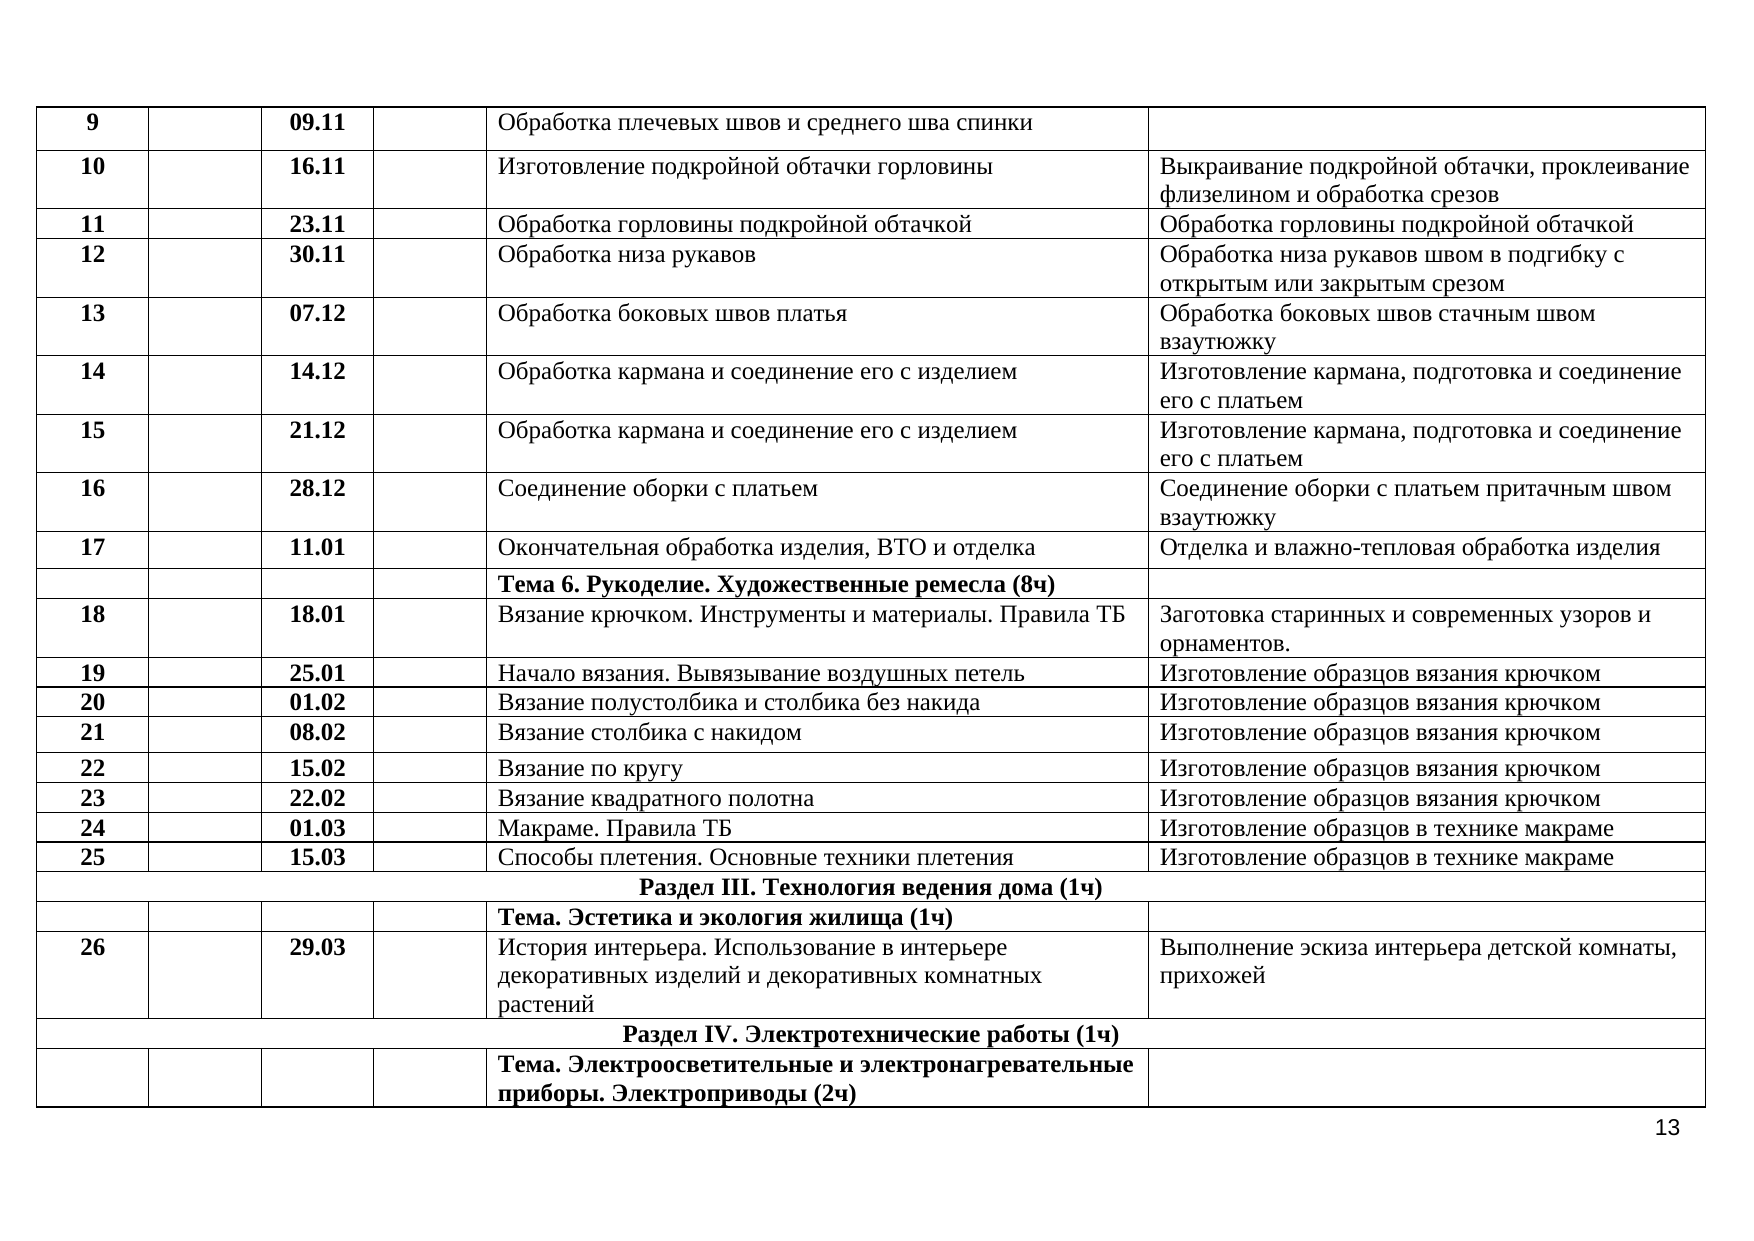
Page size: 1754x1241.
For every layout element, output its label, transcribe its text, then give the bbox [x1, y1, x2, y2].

table_cell Отделка и влажно-тепловая обработка изделия [1149, 532, 1705, 568]
table_cell Раздел IV. Электротехнические работы (1ч) [37, 1019, 1705, 1048]
table_cell 01.02 [262, 688, 373, 716]
table_cell [149, 298, 261, 355]
table_cell [374, 209, 486, 238]
table_cell Обработка кармана и соединение его с изделием [487, 356, 1148, 414]
table_cell Изготовление образцов вязания крючком [1149, 717, 1705, 752]
table_cell [374, 902, 486, 931]
table_cell [149, 415, 261, 472]
table_cell 23.11 [262, 209, 373, 238]
table_cell Вязание квадратного полотна [487, 783, 1148, 812]
table_cell 18.01 [262, 599, 373, 657]
table_cell [374, 532, 486, 568]
table_cell [149, 932, 261, 1018]
table_cell 16 [37, 473, 148, 531]
table_cell [149, 813, 261, 841]
table_cell 30.11 [262, 239, 373, 297]
table_cell Выкраивание подкройной обтачки, проклеивание флизелином и обработка срезов [1149, 151, 1705, 208]
table_cell [374, 108, 486, 150]
table_cell Обработка горловины подкройной обтачкой [487, 209, 1148, 238]
table_cell Макраме. Правила ТБ [487, 813, 1148, 841]
table_cell Тема 6. Рукоделие. Художественные ремесла (8ч) [487, 569, 1148, 598]
table_cell [149, 151, 261, 208]
table_cell [37, 902, 148, 931]
table_cell [149, 902, 261, 931]
table_cell [262, 902, 373, 931]
table_cell [149, 473, 261, 531]
table_cell [149, 356, 261, 414]
table_cell [262, 569, 373, 598]
table_cell [149, 569, 261, 598]
table_cell Заготовка старинных и современных узоров и орнаментов. [1149, 599, 1705, 657]
table_cell [374, 658, 486, 686]
table_cell Изготовление образцов в технике макраме [1149, 843, 1705, 871]
table_cell Соединение оборки с платьем притачным швом взаутюжку [1149, 473, 1705, 531]
table_cell [374, 298, 486, 355]
table_cell 15.02 [262, 753, 373, 782]
table_cell Обработка кармана и соединение его с изделием [487, 415, 1148, 472]
table_cell 18 [37, 599, 148, 657]
table_cell [37, 569, 148, 598]
table_cell 19 [37, 658, 148, 686]
table_cell Окончательная обработка изделия, ВТО и отделка [487, 532, 1148, 568]
table_cell 25 [37, 843, 148, 871]
table_cell [1149, 108, 1705, 150]
table_cell Вязание полустолбика и столбика без накида [487, 688, 1148, 716]
table_cell 16.11 [262, 151, 373, 208]
table_cell 28.12 [262, 473, 373, 531]
table_cell Соединение оборки с платьем [487, 473, 1148, 531]
table_cell [149, 688, 261, 716]
table_cell Изготовление образцов вязания крючком [1149, 783, 1705, 812]
table_cell 14.12 [262, 356, 373, 414]
table_cell 20 [37, 688, 148, 716]
table_cell 10 [37, 151, 148, 208]
table_cell Обработка низа рукавов [487, 239, 1148, 297]
table_cell [149, 843, 261, 871]
table_cell 21.12 [262, 415, 373, 472]
table_cell 01.03 [262, 813, 373, 841]
table_cell [1149, 902, 1705, 931]
table_cell [374, 783, 486, 812]
table_cell Изготовление образцов вязания крючком [1149, 688, 1705, 716]
table_cell [374, 569, 486, 598]
table_cell [149, 658, 261, 686]
table_cell [149, 1049, 261, 1106]
table_cell [149, 599, 261, 657]
table_cell [374, 356, 486, 414]
table_cell [149, 717, 261, 752]
table_cell Изготовление подкройной обтачки горловины [487, 151, 1148, 208]
table_cell Тема. Эстетика и экология жилища (1ч) [487, 902, 1148, 931]
table_cell 08.02 [262, 717, 373, 752]
table_cell Изготовление образцов вязания крючком [1149, 658, 1705, 686]
table_cell 29.03 [262, 932, 373, 1018]
table_cell Вязание крючком. Инструменты и материалы. Правила ТБ [487, 599, 1148, 657]
table_cell 12 [37, 239, 148, 297]
table_cell [149, 239, 261, 297]
table_cell [374, 239, 486, 297]
table_cell 07.12 [262, 298, 373, 355]
table_cell 21 [37, 717, 148, 752]
table_cell 17 [37, 532, 148, 568]
table_cell 22 [37, 753, 148, 782]
table_cell [374, 1049, 486, 1106]
table_cell 25.01 [262, 658, 373, 686]
table_cell [374, 151, 486, 208]
table_cell [149, 753, 261, 782]
table_cell Обработка горловины подкройной обтачкой [1149, 209, 1705, 238]
table_cell Изготовление образцов вязания крючком [1149, 753, 1705, 782]
table_cell Выполнение эскиза интерьера детской комнаты, прихожей [1149, 932, 1705, 1018]
table_cell [149, 108, 261, 150]
table_cell [1149, 1049, 1705, 1106]
table_cell 9 [37, 108, 148, 150]
table_cell Обработка низа рукавов швом в подгибку с открытым или закрытым срезом [1149, 239, 1705, 297]
table_cell 26 [37, 932, 148, 1018]
table_cell [374, 473, 486, 531]
table_cell 22.02 [262, 783, 373, 812]
table_cell [374, 932, 486, 1018]
table_cell [374, 717, 486, 752]
table_cell 15.03 [262, 843, 373, 871]
table_cell История интерьера. Использование в интерьере декоративных изделий и декоративных комнатных растений [487, 932, 1148, 1018]
table_cell Обработка боковых швов стачным швом взаутюжку [1149, 298, 1705, 355]
table_cell 23 [37, 783, 148, 812]
table_cell Раздел III. Технология ведения дома (1ч) [37, 872, 1705, 901]
table_cell [149, 532, 261, 568]
table_cell [37, 1049, 148, 1106]
table_cell Изготовление образцов в технике макраме [1149, 813, 1705, 841]
table_cell [1149, 569, 1705, 598]
table_cell 11.01 [262, 532, 373, 568]
table_cell 11 [37, 209, 148, 238]
table_cell Способы плетения. Основные техники плетения [487, 843, 1148, 871]
table_cell Вязание по кругу [487, 753, 1148, 782]
table_cell Изготовление кармана, подготовка и соединение его с платьем [1149, 356, 1705, 414]
table_cell Тема. Электроосветительные и электронагревательные приборы. Электроприводы (2ч) [487, 1049, 1148, 1106]
table_cell 14 [37, 356, 148, 414]
table_cell 15 [37, 415, 148, 472]
table_cell [374, 753, 486, 782]
table_cell [374, 415, 486, 472]
table_cell [374, 843, 486, 871]
table_cell Вязание столбика с накидом [487, 717, 1148, 752]
table_cell [262, 1049, 373, 1106]
table_cell [149, 783, 261, 812]
table_cell 09.11 [262, 108, 373, 150]
table_cell [374, 813, 486, 841]
table_cell [149, 209, 261, 238]
table_cell Изготовление кармана, подготовка и соединение его с платьем [1149, 415, 1705, 472]
table_cell Начало вязания. Вывязывание воздушных петель [487, 658, 1148, 686]
table_cell 13 [37, 298, 148, 355]
table_cell [374, 688, 486, 716]
table_cell Обработка боковых швов платья [487, 298, 1148, 355]
table_cell Обработка плечевых швов и среднего шва спинки [487, 108, 1148, 150]
table_cell [374, 599, 486, 657]
table_cell 24 [37, 813, 148, 841]
